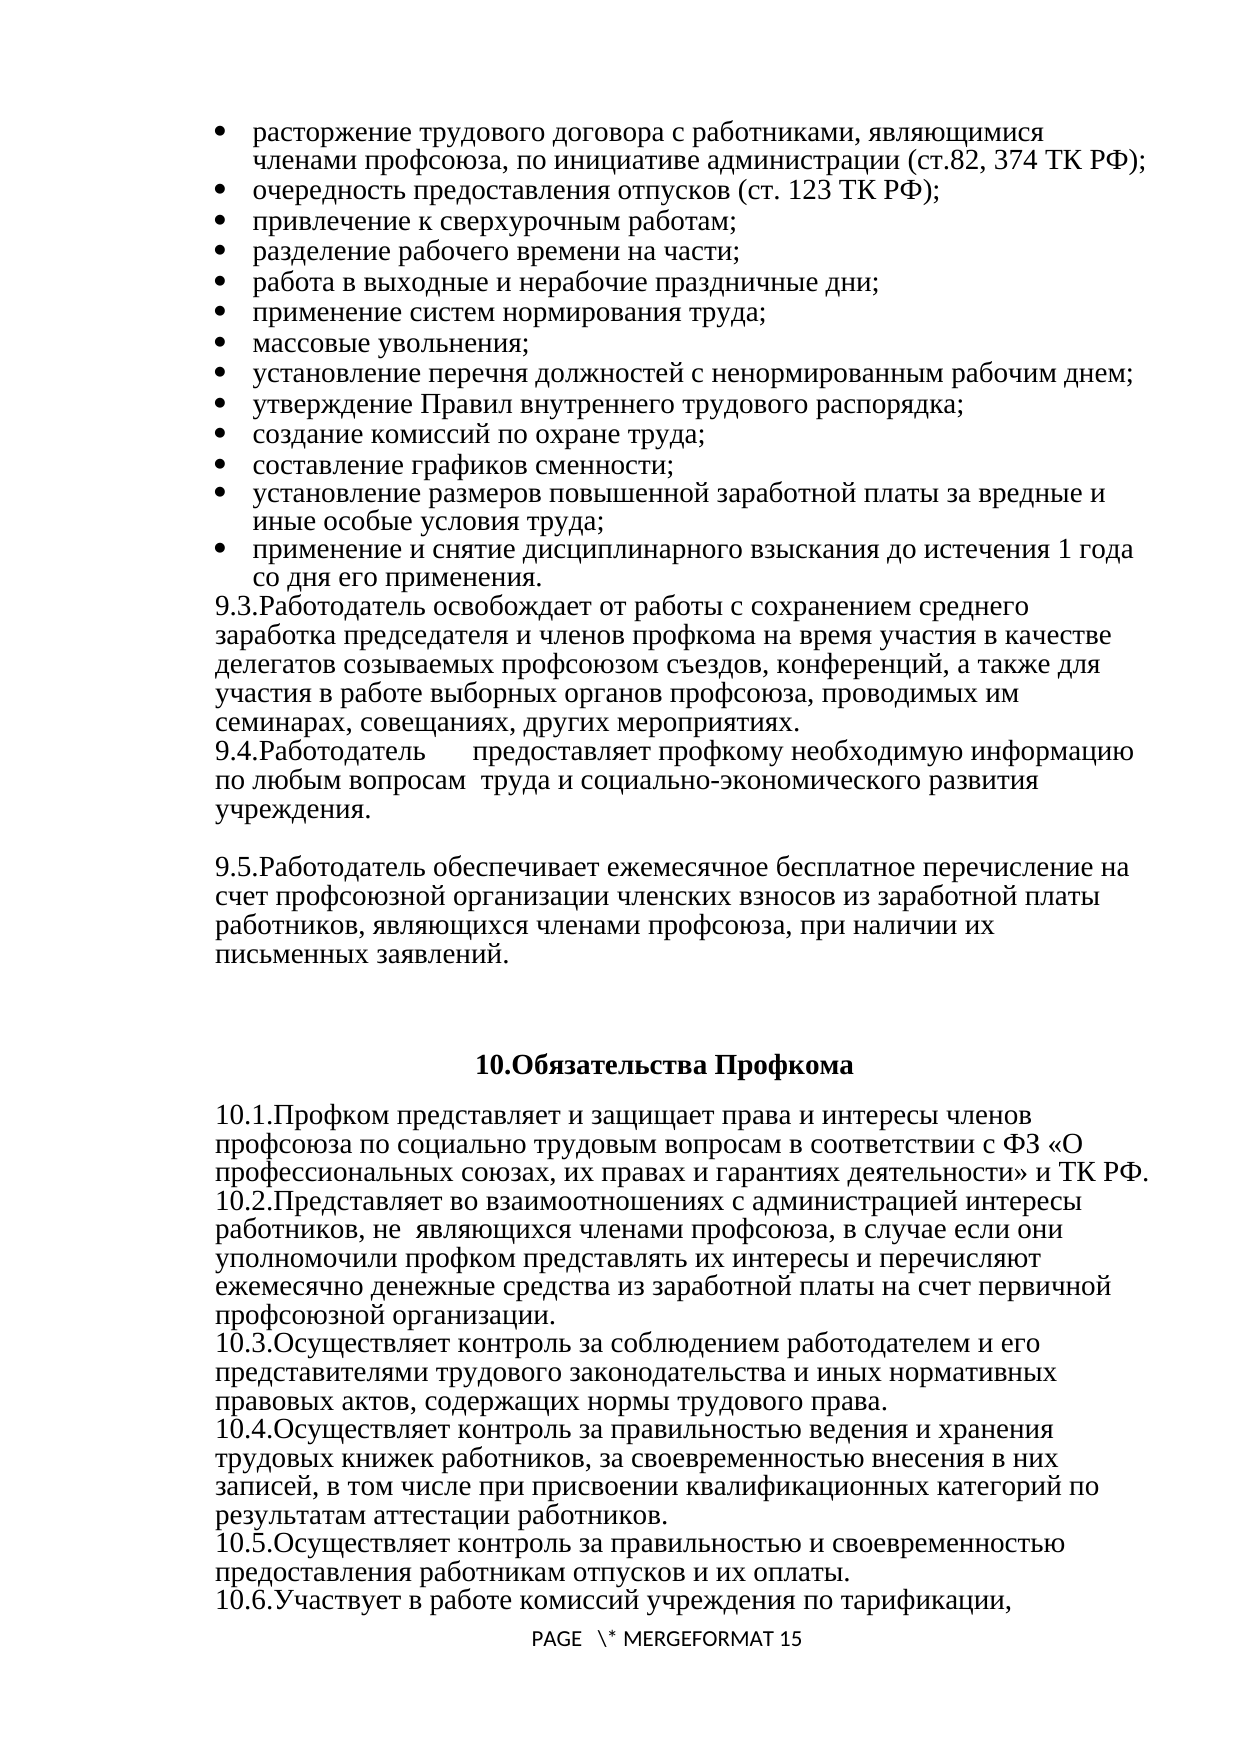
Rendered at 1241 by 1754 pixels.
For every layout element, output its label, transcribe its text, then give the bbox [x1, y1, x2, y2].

text 10.3.Осуществляет контроль за соблюдением работодателем и его представителями трудового законодательства и иных нормативных правовых актов, содержащих нормы трудового права. [215, 1330, 1152, 1416]
list составление графиков сменности; [215, 450, 1152, 480]
text 9.4.Работодатель предоставляет профкому необходимую информацию по любым вопросам труда и социально-экономического развития учреждения. [215, 737, 1152, 824]
list утверждение Правил внутреннего трудового распорядка; [215, 389, 1152, 419]
list привлечение к сверхурочным работам; [215, 206, 1152, 236]
text 9.3.Работодатель освобождает от работы с сохранением среднего заработка председателя и членов профкома на время участия в качестве делегатов созываемых профсоюзом съездов, конференций, а также для участия в работе выборных органов профсоюза, проводимых им семинарах, совещаниях, других мероприятиях. [215, 592, 1152, 737]
text 10.Обязательства Профкома [779, 1056, 1152, 1079]
list установление размеров повышенной заработной платы за вредные и иные особые условия труда; [215, 480, 1152, 535]
list расторжение трудового договора с работниками, являющимися членами профсоюза, по инициативе администрации (ст.82, 374 ТК РФ); [215, 118, 1152, 175]
text 10.2.Представляет во взаимоотношениях с администрацией интересы работников, не являющихся членами профсоюза, в случае если они уполномочили профком представлять их интересы и перечисляют ежемесячно денежные средства из заработной платы на счет первичной профсоюзной организации. [215, 1187, 1152, 1330]
list массовые увольнения; [215, 328, 1152, 358]
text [215, 1587, 1152, 1615]
text 9.5.Работодатель обеспечивает ежемесячное бесплатное перечисление на счет профсоюзной организации членских взносов из заработной платы работников, являющихся членами профсоюза, при наличии их письменных заявлений. [215, 853, 1152, 969]
text 10.5.Осуществляет контроль за правильностью и своевременностью предоставления работникам отпусков и их оплаты. [215, 1530, 1152, 1587]
list очередность предоставления отпусков (ст. 123 ТК РФ); [215, 175, 1152, 206]
text 10.Обязательства Профкома [177, 1056, 775, 1079]
list создание комиссий по охране труда; [215, 419, 1152, 450]
list установление перечня должностей с ненормированным рабочим днем; [215, 358, 1152, 389]
list разделение рабочего времени на части; [215, 236, 1152, 267]
list применение систем нормирования труда; [215, 297, 1152, 328]
list применение и снятие дисциплинарного взыскания до истечения 1 года со дня его применения. [215, 535, 1152, 592]
list работа в выходные и нерабочие праздничные дни; [215, 267, 1152, 297]
text 10.4.Осуществляет контроль за правильностью ведения и хранения трудовых книжек работников, за своевременностью внесения в них записей, в том числе при присвоении квалификационных категорий по результатам аттестации работников. [215, 1416, 1152, 1530]
text 10.1.Профком представляет и защищает права и интересы членов профсоюза по социально трудовым вопросам в соответствии с ФЗ «О профессиональных союзах, их правах и гарантиях деятельности» и ТК РФ. [215, 1102, 1152, 1187]
